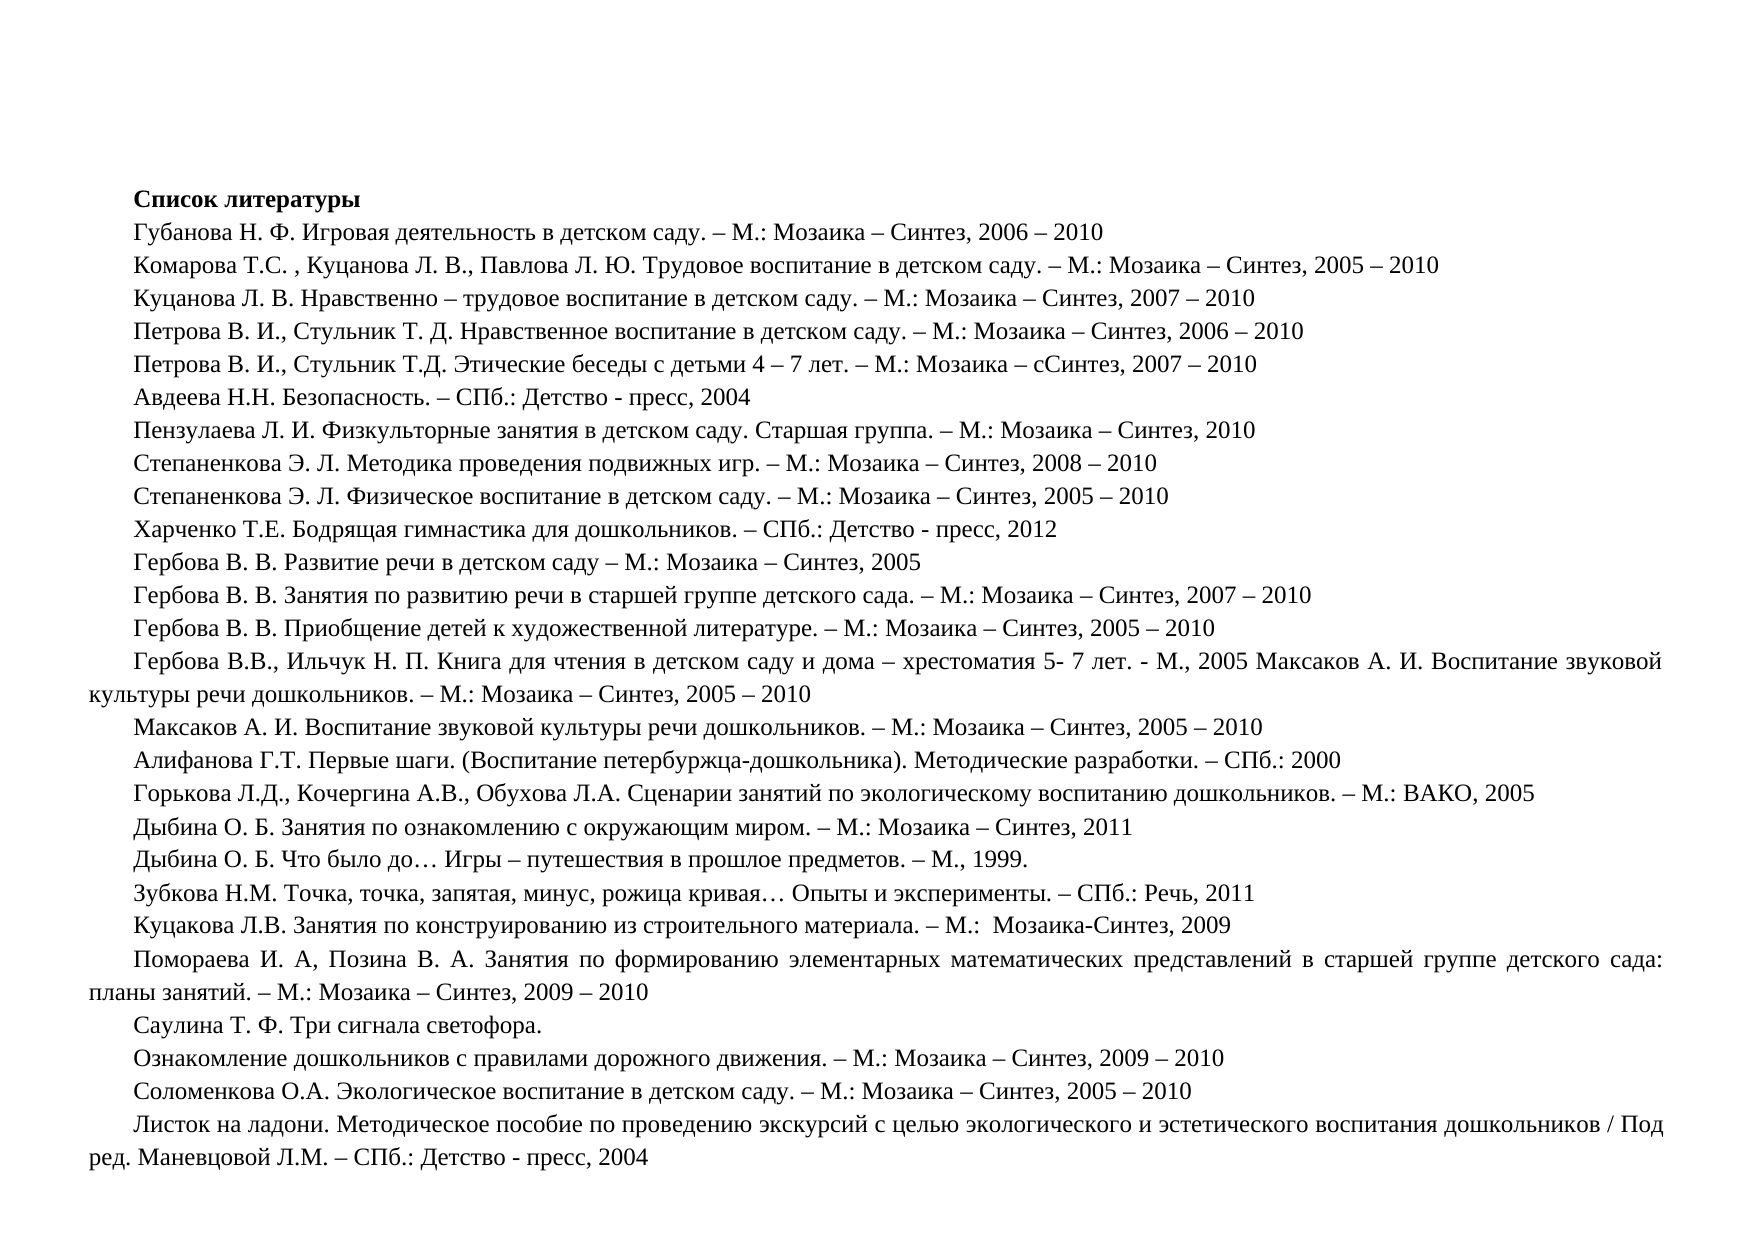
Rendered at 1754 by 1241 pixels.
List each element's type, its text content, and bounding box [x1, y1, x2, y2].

text Губанова Н. Ф. Игровая деятельность в детском саду. – М.: Мозаика – Синтез, 2006 – 2010 [89, 217, 1665, 246]
text Гербова В.В., Ильчук Н. П. Книга для чтения в детском саду и дома – хрестоматия 5- 7 лет. - М., 2005 Максаков А. И. Воспитание звуковой культуры речи дошкольников. – М.: Мозаика – Синтез, 2005 – 2010 [89, 646, 1665, 708]
text Помораева И. А, Позина В. А. Занятия по формированию элементарных математических представлений в старшей группе детского сада: планы занятий. – М.: Мозаика – Синтез, 2009 – 2010 [89, 944, 1665, 1005]
text Ознакомление дошкольников с правилами дорожного движения. – М.: Мозаика – Синтез, 2009 – 2010 [89, 1043, 1665, 1071]
text Листок на ладони. Методическое пособие по проведению экскурсий с целью экологического и эстетического воспитания дошкольников / Под ред. Маневцовой Л.М. – СПб.: Детство - пресс, 2004 [89, 1109, 1665, 1171]
text Дыбина О. Б. Занятия по ознакомлению с окружающим миром. – М.: Мозаика – Синтез, 2011 [89, 812, 1665, 840]
text Харченко Т.Е. Бодрящая гимнастика для дошкольников. – СПб.: Детство - пресс, 2012 [89, 514, 1665, 543]
text Горькова Л.Д., Кочергина А.В., Обухова Л.А. Сценарии занятий по экологическому воспитанию дошкольников. – М.: ВАКО, 2005 [89, 778, 1665, 807]
text Авдеева Н.Н. Безопасность. – СПб.: Детство - пресс, 2004 [89, 382, 1665, 411]
text Алифанова Г.Т. Первые шаги. (Воспитание петербуржца-дошкольника). Методические разработки. – СПб.: 2000 [89, 746, 1665, 774]
text Гербова В. В. Развитие речи в детском саду – М.: Мозаика – Синтез, 2005 [89, 547, 1665, 576]
text Степаненкова Э. Л. Физическое воспитание в детском саду. – М.: Мозаика – Синтез, 2005 – 2010 [89, 481, 1665, 510]
text Соломенкова О.А. Экологическое воспитание в детском саду. – М.: Мозаика – Синтез, 2005 – 2010 [89, 1076, 1665, 1104]
text Гербова В. В. Занятия по развитию речи в старшей группе детского сада. – М.: Мозаика – Синтез, 2007 – 2010 [89, 580, 1665, 609]
text Гербова В. В. Приобщение детей к художественной литературе. – М.: Мозаика – Синтез, 2005 – 2010 [89, 613, 1665, 642]
text Петрова В. И., Стульник Т. Д. Нравственное воспитание в детском саду. – М.: Мозаика – Синтез, 2006 – 2010 [89, 316, 1665, 345]
text Петрова В. И., Стульник Т.Д. Этические беседы с детьми 4 – 7 лет. – М.: Мозаика – сСинтез, 2007 – 2010 [89, 349, 1665, 378]
text Куцакова Л.В. Занятия по конструированию из строительного материала. – М.: Мозаика-Синтез, 2009 [89, 911, 1665, 939]
text Список литературы [89, 184, 1665, 213]
text Степаненкова Э. Л. Методика проведения подвижных игр. – М.: Мозаика – Синтез, 2008 – 2010 [89, 448, 1665, 477]
text Пензулаева Л. И. Физкульторные занятия в детском саду. Старшая группа. – М.: Мозаика – Синтез, 2010 [89, 415, 1665, 444]
text Дыбина О. Б. Что было до… Игры – путешествия в прошлое предметов. – М., 1999. [89, 844, 1665, 873]
text Зубкова Н.М. Точка, точка, запятая, минус, рожица кривая… Опыты и эксперименты. – СПб.: Речь, 2011 [89, 878, 1665, 906]
text Комарова Т.С. , Куцанова Л. В., Павлова Л. Ю. Трудовое воспитание в детском саду. – М.: Мозаика – Синтез, 2005 – 2010 [89, 250, 1665, 279]
text Куцанова Л. В. Нравственно – трудовое воспитание в детском саду. – М.: Мозаика – Синтез, 2007 – 2010 [89, 283, 1665, 312]
text Саулина Т. Ф. Три сигнала светофора. [89, 1010, 1665, 1038]
text Максаков А. И. Воспитание звуковой культуры речи дошкольников. – М.: Мозаика – Синтез, 2005 – 2010 [89, 712, 1665, 741]
